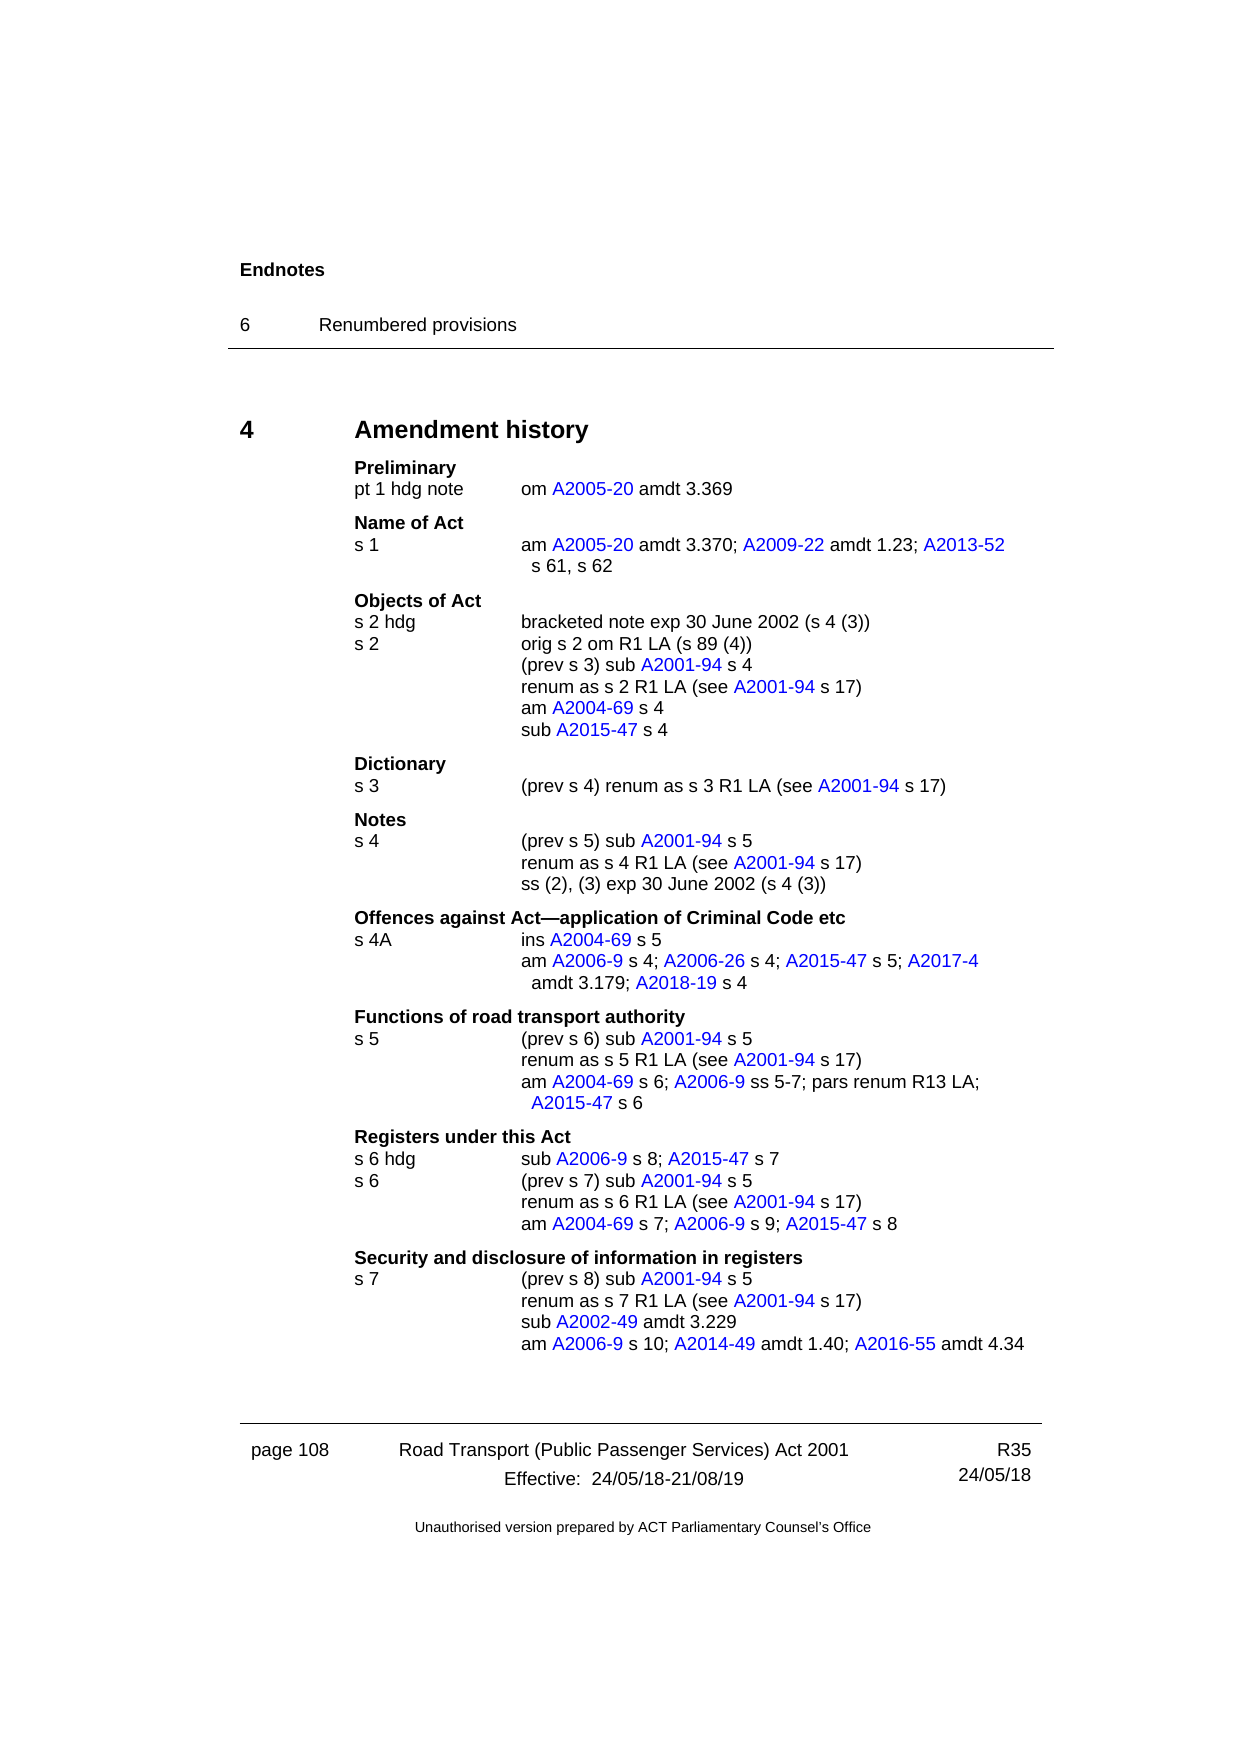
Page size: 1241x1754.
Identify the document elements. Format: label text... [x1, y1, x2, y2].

text Security and disclosure of information in registers [354, 1247, 1042, 1268]
text s 6 (prev s 7) sub A2001-94 s 5 [354, 1169, 1042, 1191]
text s 5 (prev s 6) sub A2001-94 s 5 [354, 1027, 1042, 1049]
text Registers under this Act [354, 1126, 1042, 1148]
text Offences against Act—application of Criminal Code etc [354, 907, 1042, 929]
text Name of Act [354, 512, 1042, 534]
text s 7 (prev s 8) sub A2001-94 s 5 [354, 1268, 1042, 1290]
text Objects of Act [354, 589, 1042, 611]
text renum as s 6 R1 LA (see A2001-94 s 17) [354, 1191, 1042, 1212]
text s 4A ins A2004-69 s 5 [354, 929, 1042, 950]
text renum as s 4 R1 LA (see A2001-94 s 17) [354, 852, 1042, 873]
text am A2006-9 s 4; A2006-26 s 4; A2015-47 s 5; A2017-4 amdt 3.179; A2018-19 s 4 [354, 950, 1042, 993]
text renum as s 2 R1 LA (see A2001-94 s 17) [354, 676, 1042, 697]
text (prev s 3) sub A2001-94 s 4 [354, 654, 1042, 676]
text sub A2002-49 amdt 3.229 [354, 1311, 1042, 1333]
text Functions of road transport authority [354, 1006, 1042, 1027]
text am A2004-69 s 6; A2006-9 ss 5-7; pars renum R13 LA; A2015-47 s 6 [354, 1071, 1042, 1114]
text renum as s 5 R1 LA (see A2001-94 s 17) [354, 1049, 1042, 1071]
text Notes [354, 808, 1042, 830]
text am A2004-69 s 4 [354, 697, 1042, 719]
text am A2004-69 s 7; A2006-9 s 9; A2015-47 s 8 [354, 1212, 1042, 1234]
text ss (2), (3) exp 30 June 2002 (s 4 (3)) [354, 873, 1042, 895]
text am A2006-9 s 10; A2014-49 amdt 1.40; A2016-55 amdt 4.34 [354, 1333, 1042, 1354]
text 4 Amendment history [239, 415, 1042, 444]
text pt 1 hdg note om A2005-20 amdt 3.369 [354, 478, 1042, 500]
text s 6 hdg sub A2006-9 s 8; A2015-47 s 7 [354, 1148, 1042, 1169]
text Dictionary [354, 753, 1042, 774]
text renum as s 7 R1 LA (see A2001-94 s 17) [354, 1290, 1042, 1311]
text s 2 hdg bracketed note exp 30 June 2002 (s 4 (3)) [354, 611, 1042, 632]
text s 3 (prev s 4) renum as s 3 R1 LA (see A2001-94 s 17) [354, 774, 1042, 796]
text s 2 orig s 2 om R1 LA (s 89 (4)) [354, 632, 1042, 654]
text s 1 am A2005-20 amdt 3.370; A2009-22 amdt 1.23; A2013-52 s 61, s 62 [354, 534, 1042, 577]
text Preliminary [354, 457, 1042, 478]
text s 4 (prev s 5) sub A2001-94 s 5 [354, 830, 1042, 852]
text sub A2015-47 s 4 [354, 719, 1042, 740]
